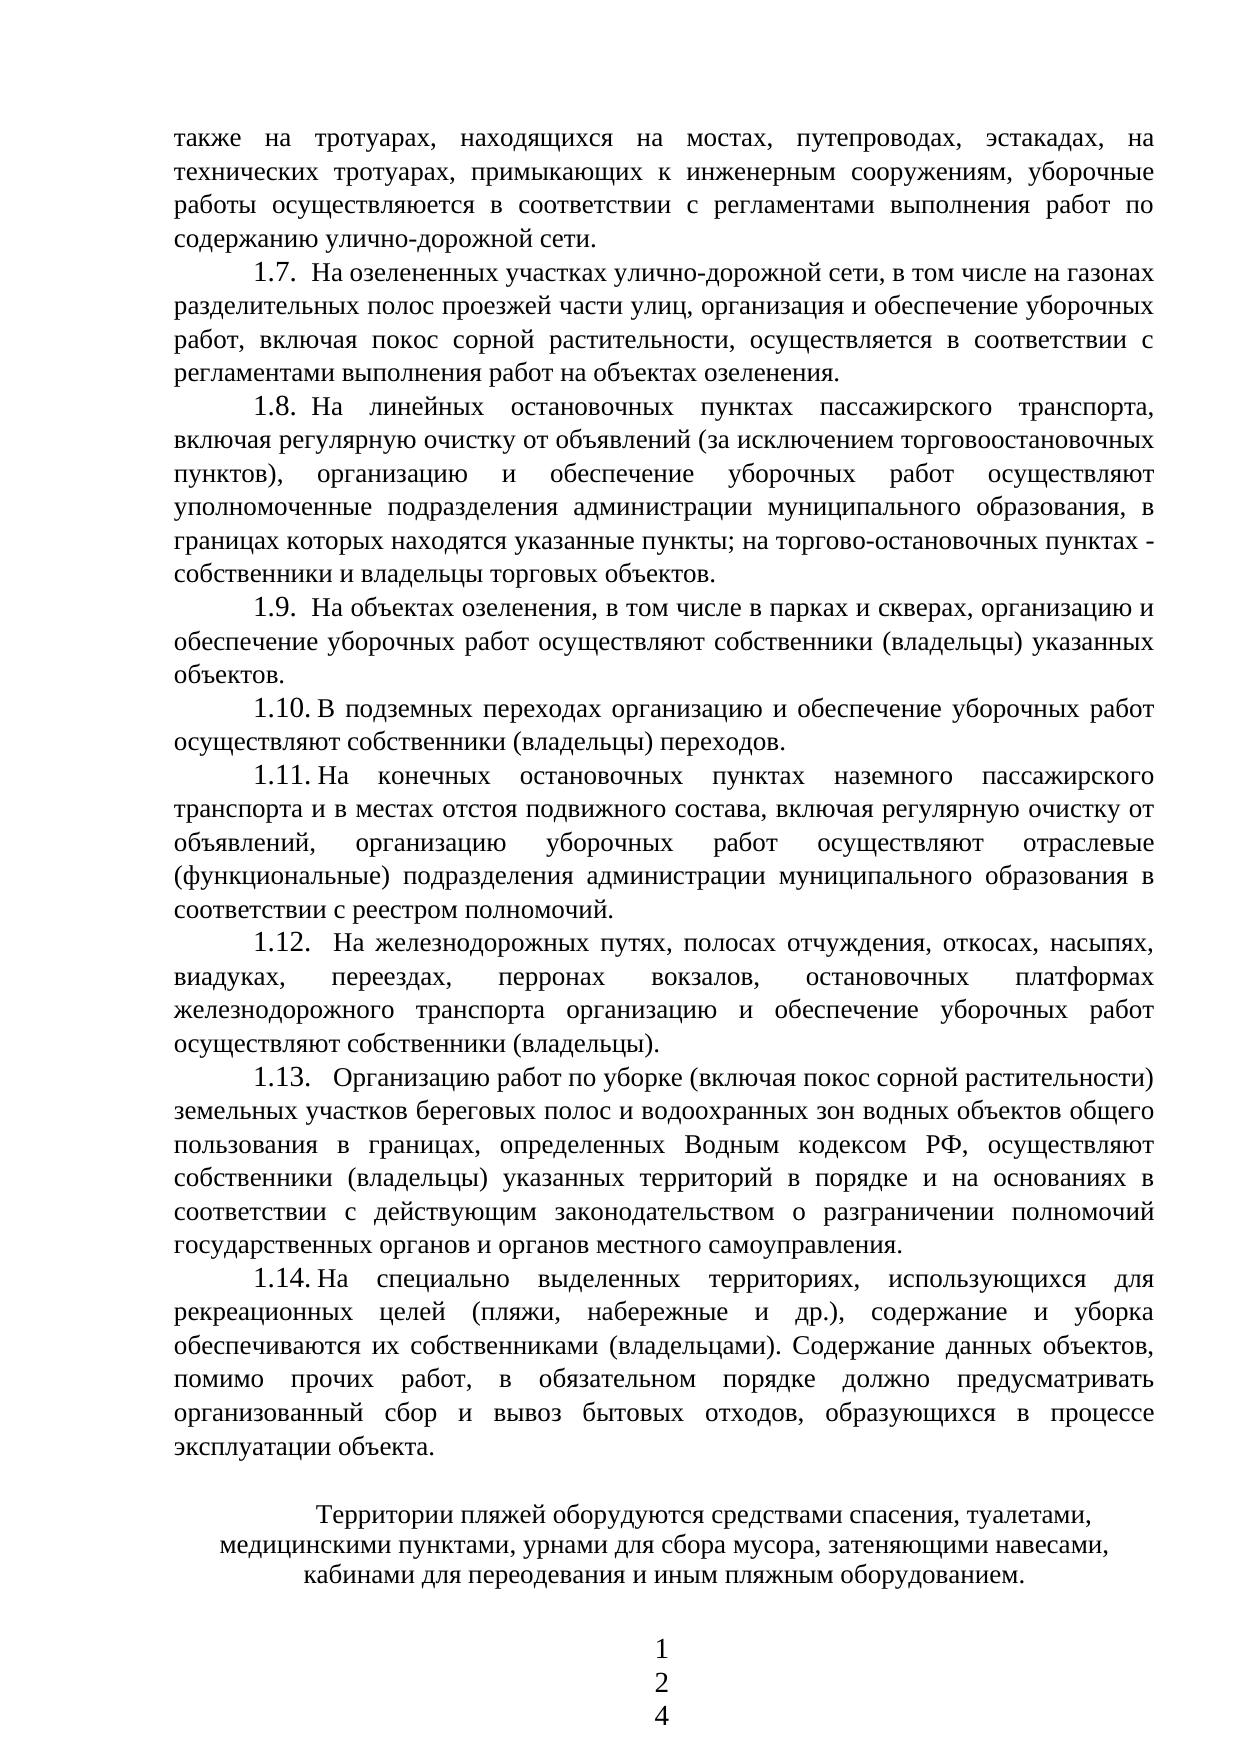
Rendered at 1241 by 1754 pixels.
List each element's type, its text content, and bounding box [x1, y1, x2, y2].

list В подземных переходах организацию и обеспечение уборочных работ осуществляют собственники (владельцы) переходов. [174, 690, 1155, 757]
list На объектах озеленения, в том числе в парках и скверах, организацию и обеспечение уборочных работ осуществляют собственники (владельцы) указанных объектов. [174, 589, 1155, 690]
list На озелененных участках улично-дорожной сети, в том числе на газонах разделительных полос проезжей части улиц, организация и обеспечение уборочных работ, включая покос сорной растительности, осуществляется в соответствии с регламентами выполнения работ на объектах озеленения. [174, 254, 1155, 388]
list На железнодорожных путях, полосах отчуждения, откосах, насыпях, виадуках, переездах, перронах вокзалов, остановочных платформах железнодорожного транспорта организацию и обеспечение уборочных работ осуществляют собственники (владельцы). [174, 925, 1155, 1059]
text Территории пляжей оборудуются средствами спасения, туалетами, медицинскими пунктами, урнами для сбора мусора, затеняющими навесами, кабинами для переодевания и иным пляжным оборудованием. [174, 1499, 1155, 1589]
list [174, 120, 1155, 254]
list Организацию работ по уборке (включая покос сорной растительности) земельных участков береговых полос и водоохранных зон водных объектов общего пользования в границах, определенных Водным кодексом РФ, осуществляют собственники (владельцы) указанных территорий в порядке и на основаниях в соответствии с действующим законодательством о разграничении полномочий государственных органов и органов местного самоуправления. [174, 1059, 1155, 1260]
list На специально выделенных территориях, использующихся для рекреационных целей (пляжи, набережные и др.), содержание и уборка обеспечиваются их собственниками (владельцами). Содержание данных объектов, помимо прочих работ, в обязательном порядке должно предусматривать организованный сбор и вывоз бытовых отходов, образующихся в процессе эксплуатации объекта. [174, 1260, 1155, 1462]
list На конечных остановочных пунктах наземного пассажирского транспорта и в местах отстоя подвижного состава, включая регулярную очистку от объявлений, организацию уборочных работ осуществляют отраслевые (функциональные) подразделения администрации муниципального образования в соответствии с реестром полномочий. [174, 757, 1155, 925]
list На линейных остановочных пунктах пассажирского транспорта, включая регулярную очистку от объявлений (за исключением торговоостановочных пунктов), организацию и обеспечение уборочных работ осуществляют уполномоченные подразделения администрации муниципального образования, в границах которых находятся указанные пункты; на торгово-остановочных пунктах - собственники и владельцы торговых объектов. [174, 388, 1155, 589]
